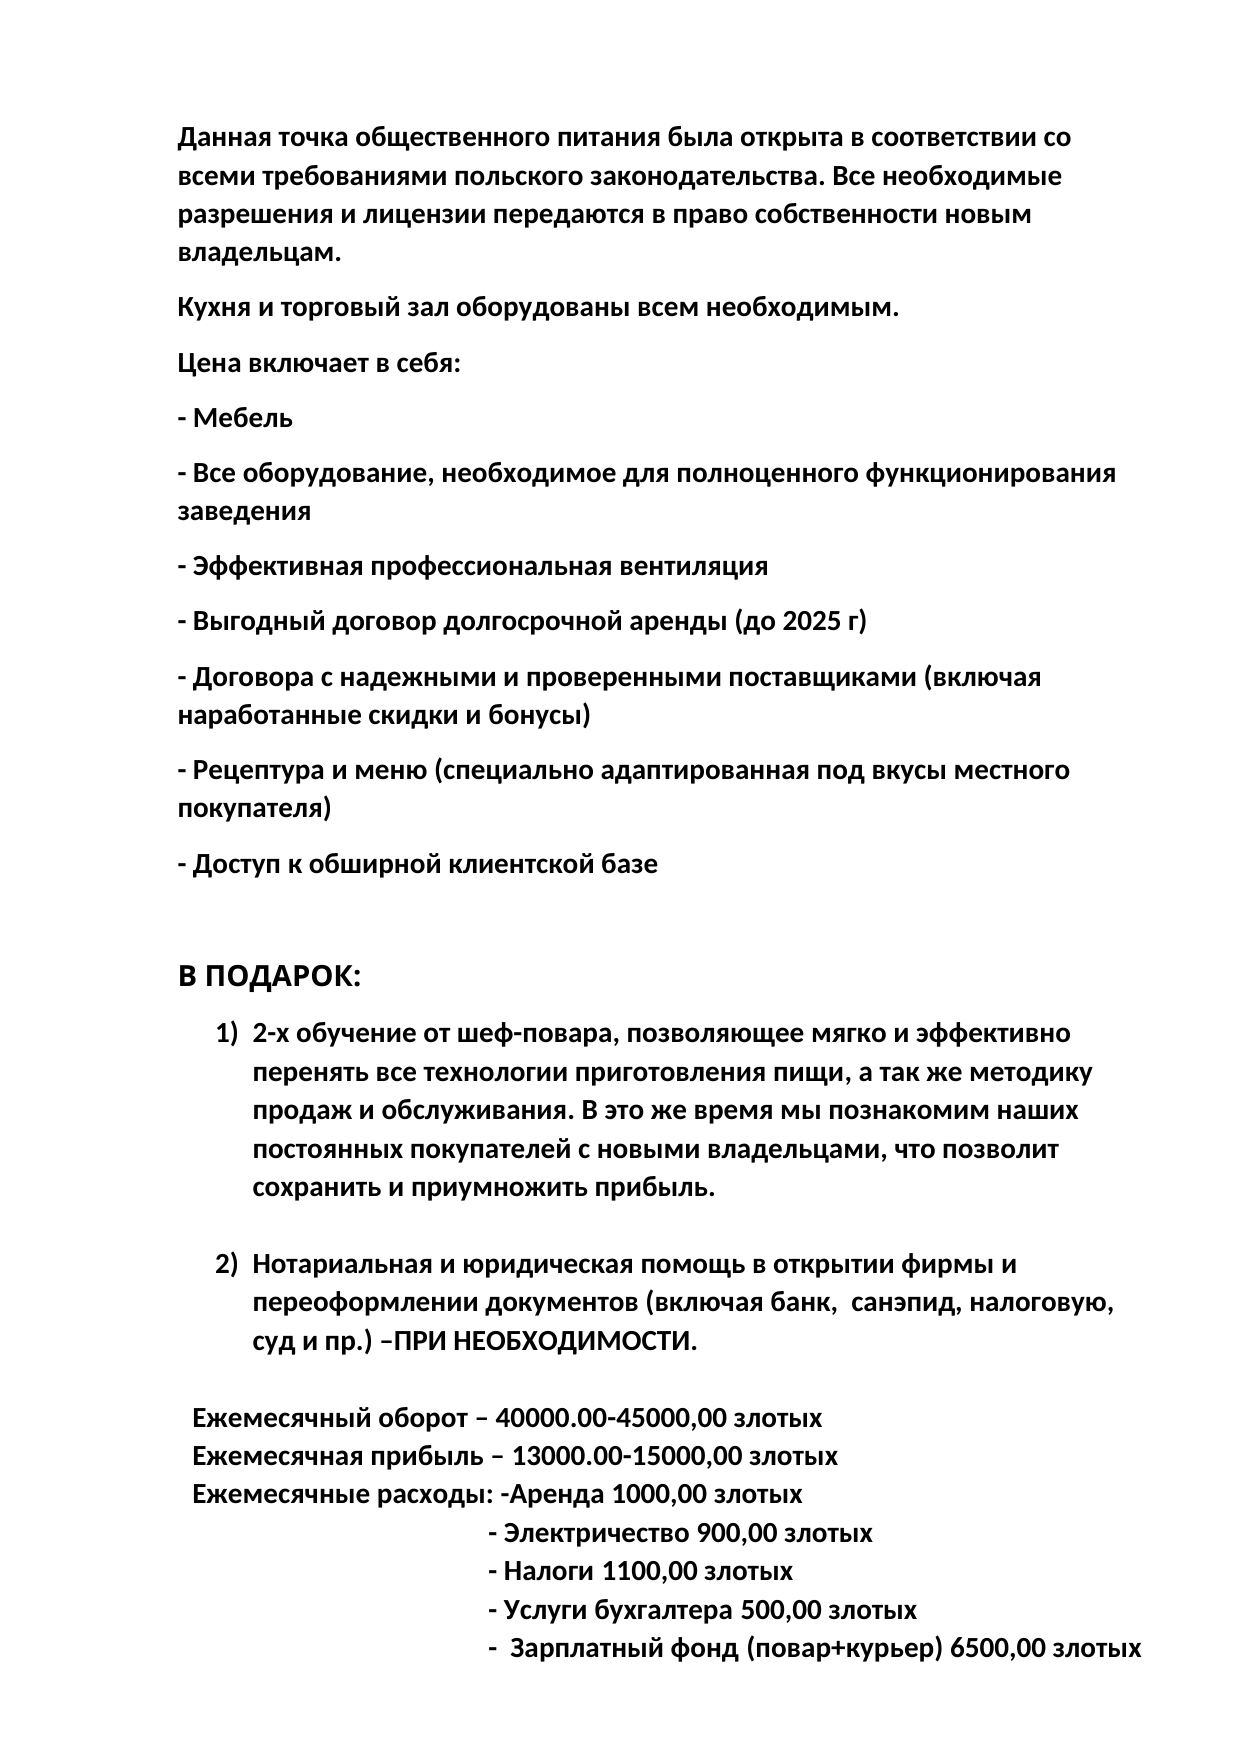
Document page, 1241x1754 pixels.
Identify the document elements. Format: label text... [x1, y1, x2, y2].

text В ПОДАРОК: [177, 955, 1152, 994]
list - Услуги бухгалтера 500,00 злотых [192, 1591, 1152, 1627]
text Кухня и торговый зал оборудованы всем необходимым. [177, 288, 1152, 324]
list Нотариальная и юридическая помощь в открытии фирмы и переоформлении документов (включая банк, санэпид, налоговую, суд и пр.) –ПРИ НЕОБХОДИМОСТИ. [215, 1245, 1152, 1357]
text - Все оборудование, необходимое для полноценного функционирования заведения [177, 454, 1152, 528]
text Данная точка общественного питания была открыта в соответствии со всеми требованиями польского законодательства. Все необходимые разрешения и лицензии передаются в право собственности новым владельцам. [177, 118, 1152, 269]
list - Электричество 900,00 злотых [192, 1514, 1152, 1550]
text - Рецептура и меню (специально адаптированная под вкусы местного покупателя) [177, 751, 1152, 825]
text - Эффективная профессиональная вентиляция [177, 547, 1152, 583]
list Ежемесячная прибыль – 13000.00-15000,00 злотых [192, 1437, 1152, 1473]
text - Мебель [177, 399, 1152, 434]
list Ежемесячный оборот – 40000.00-45000,00 злотых [192, 1399, 1152, 1434]
list - Зарплатный фонд (повар+курьер) 6500,00 злотых [192, 1629, 1152, 1665]
list 2-х обучение от шеф-повара, позволяющее мягко и эффективно перенять все технологии приготовления пищи, а так же методику продаж и обслуживания. В это же время мы познакомим наших постоянных покупателей с новыми владельцами, что позволит сохранить и приумножить прибыль. [215, 1014, 1152, 1204]
text - Договора с надежными и проверенными поставщиками (включая наработанные скидки и бонусы) [177, 658, 1152, 732]
text - Доступ к обширной клиентской базе [177, 845, 1152, 880]
text - Выгодный договор долгосрочной аренды (до 2025 г) [177, 602, 1152, 638]
list - Налоги 1100,00 злотых [192, 1552, 1152, 1588]
text Цена включает в себя: [177, 344, 1152, 379]
list Ежемесячные расходы: -Аренда 1000,00 злотых [192, 1476, 1152, 1511]
